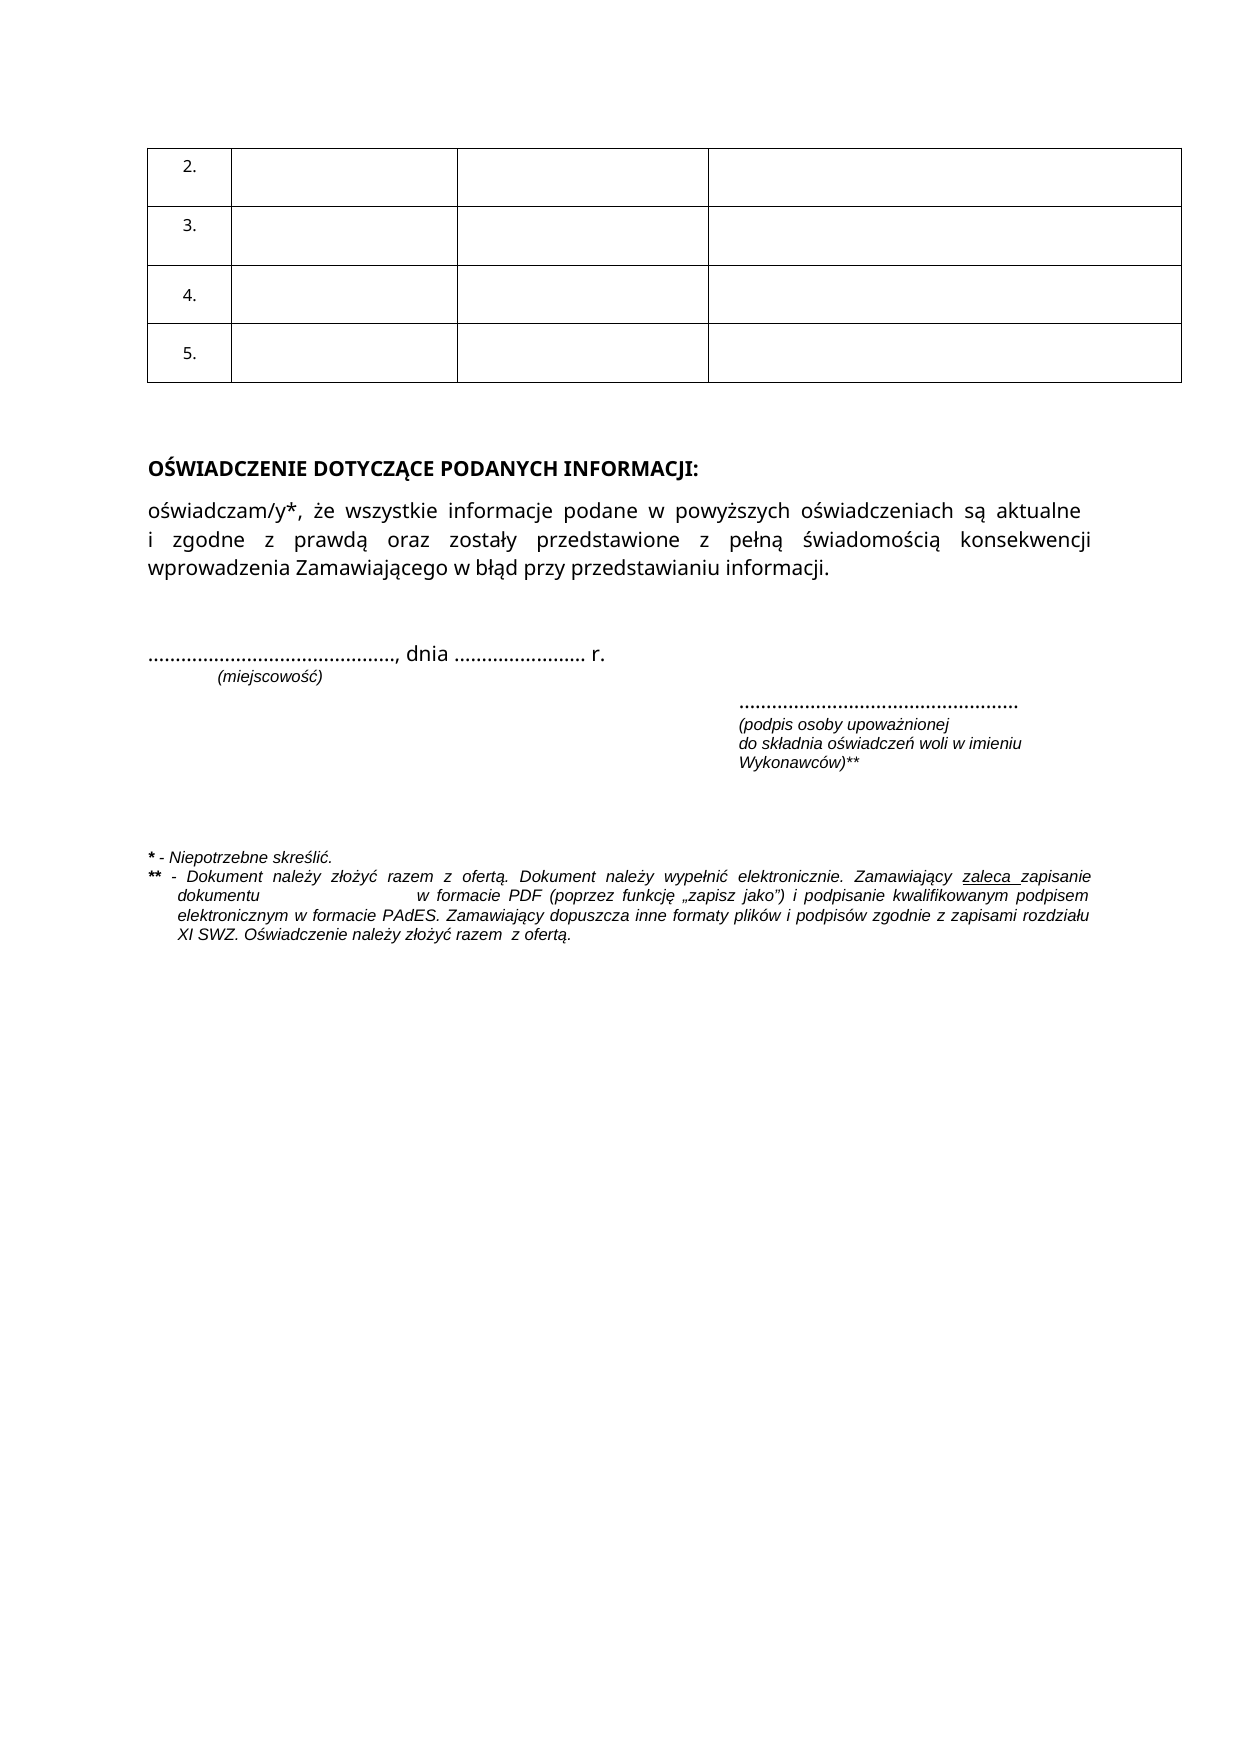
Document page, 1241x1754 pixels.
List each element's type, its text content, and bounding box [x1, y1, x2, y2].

table_cell [709, 207, 1181, 265]
text …………………………………………… [664, 686, 1093, 715]
text Wykonawców)** [664, 753, 1093, 772]
text ** - Dokument należy złożyć razem z ofertą. Dokument należy wypełnić elektronicznie. Zamawiający zaleca zapisanie dokumentu w formacie PDF (poprzez funkcję „zapisz jako”) i podpisanie kwalifikowanym podpisem elektronicznym w formacie PAdES. Zamawiający dopuszcza inne formaty plików i podpisów zgodnie z zapisami rozdziału XI SWZ. Oświadczenie należy złożyć razem z ofertą. [148, 867, 1093, 944]
table_cell [709, 324, 1181, 382]
table_cell [232, 266, 457, 323]
text (podpis osoby upoważnionej [664, 715, 1093, 734]
table_cell [232, 149, 457, 206]
text (miejscowość) [148, 667, 1093, 686]
table_cell [458, 266, 708, 323]
table_cell 4. [148, 266, 231, 323]
table_cell [458, 149, 708, 206]
table_cell [232, 207, 457, 265]
table_cell [709, 149, 1181, 206]
table_cell [458, 207, 708, 265]
table_cell 2. [148, 149, 231, 206]
text oświadczam/y*, że wszystkie informacje podane w powyższych oświadczeniach są aktualne i zgodne z prawdą oraz zostały przedstawione z pełną świadomością konsekwencji wprowadzenia Zamawiającego w błąd przy przedstawianiu informacji. [148, 496, 1093, 582]
text ………………………………………, dnia …………………… r. [148, 639, 1093, 667]
text * - Niepotrzebne skreślić. [148, 848, 1093, 867]
table_cell 5. [148, 324, 231, 382]
table_cell 3. [148, 207, 231, 265]
table_cell [458, 324, 708, 382]
text OŚWIADCZENIE DOTYCZĄCE PODANYCH INFORMACJI: [148, 454, 1093, 482]
table_cell [709, 266, 1181, 323]
text do składnia oświadczeń woli w imieniu [664, 734, 1093, 753]
table_cell [232, 324, 457, 382]
